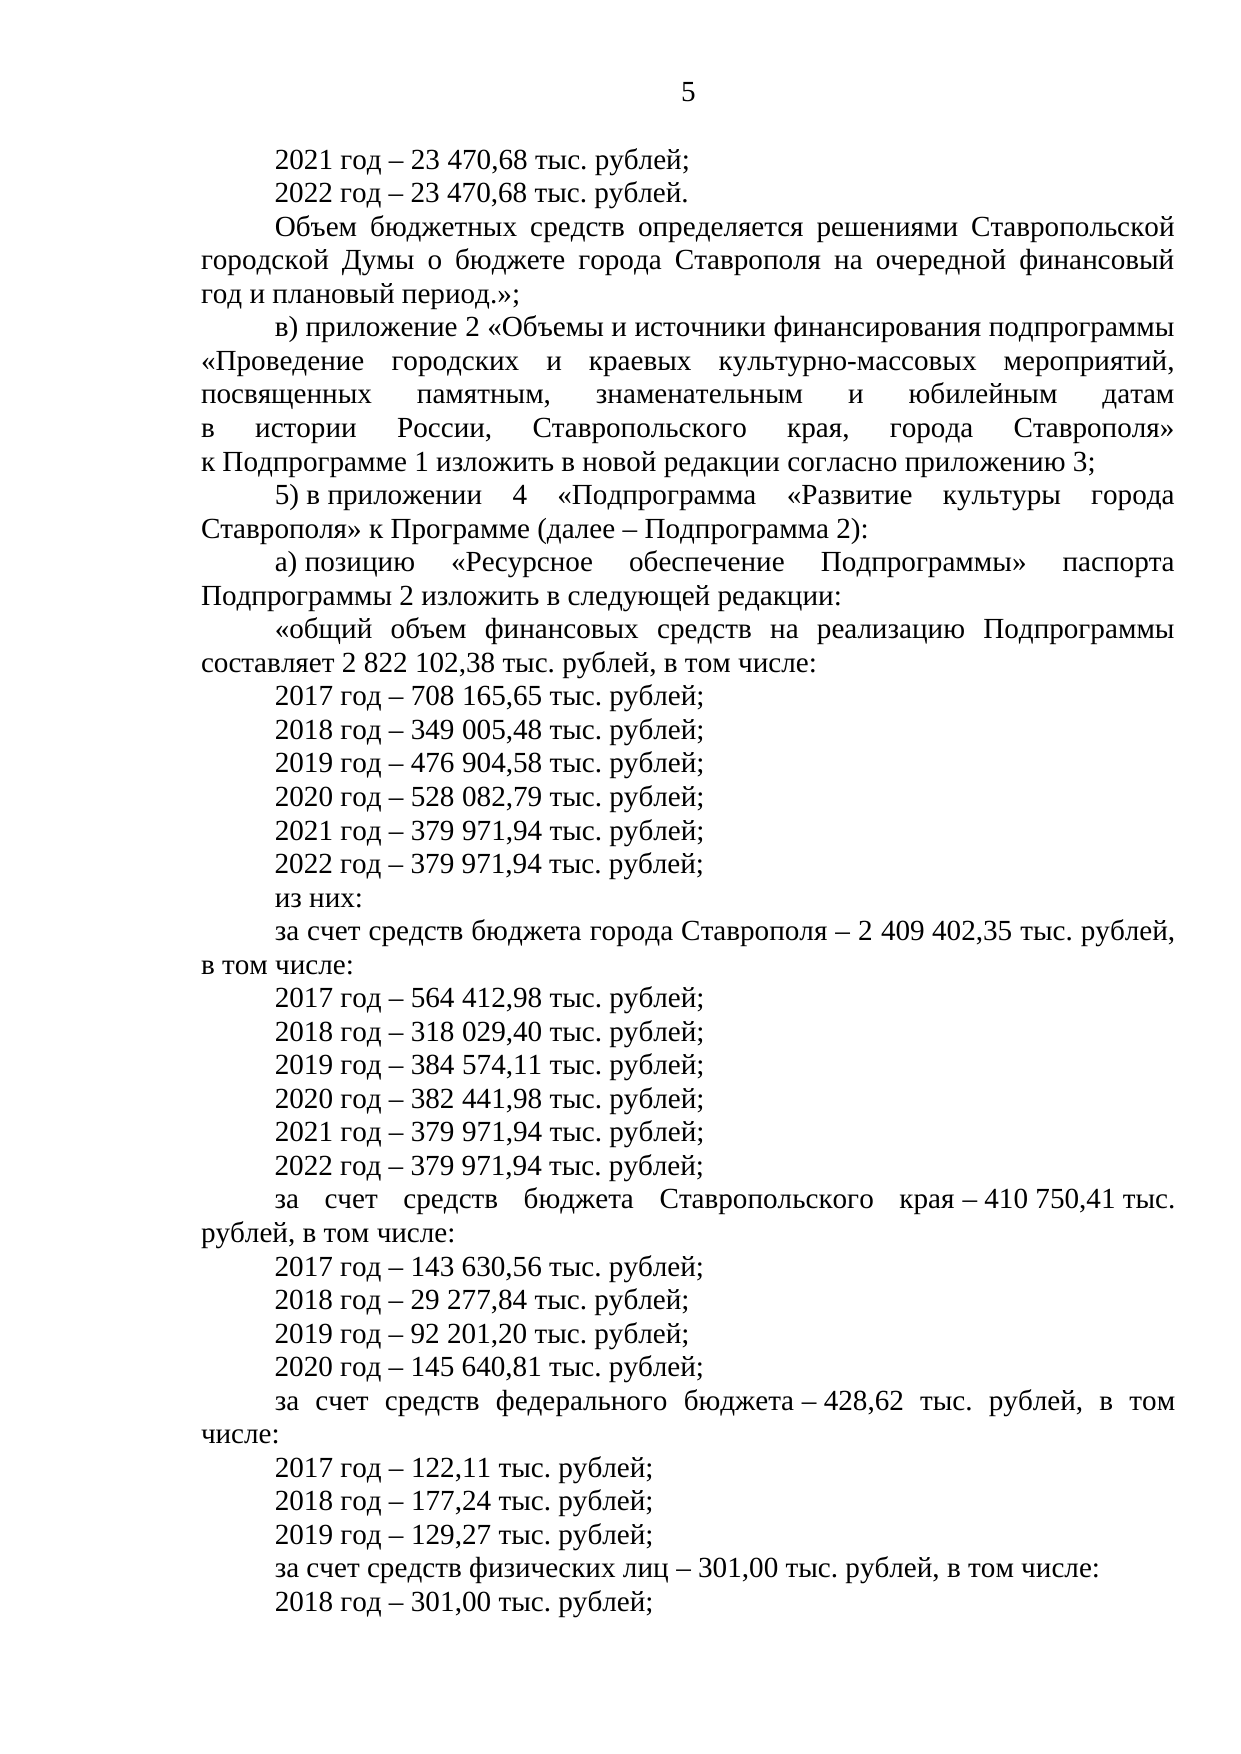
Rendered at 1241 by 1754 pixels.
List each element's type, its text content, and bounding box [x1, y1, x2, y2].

text за счет средств физических лиц – 301,00 тыс. рублей, в том числе: [201, 1551, 1175, 1584]
text 2017 год – 122,11 тыс. рублей; [201, 1450, 1175, 1483]
text 2019 год – 476 904,58 тыс. рублей; [201, 746, 1175, 779]
text 2018 год – 301,00 тыс. рублей; [201, 1584, 1175, 1618]
text 2017 год – 708 165,65 тыс. рублей; [201, 678, 1175, 712]
text 2017 год – 564 412,98 тыс. рублей; [201, 980, 1175, 1014]
text за счет средств федерального бюджета – 428,62 тыс. рублей, в том числе: [201, 1383, 1175, 1450]
text 2018 год – 318 029,40 тыс. рублей; [201, 1014, 1175, 1047]
text в) приложение 2 «Объемы и источники финансирования подпрограммы «Проведение городских и краевых культурно-массовых мероприятий, посвященных памятным, знаменательным и юбилейным датам в истории России, Ставропольского края, города Ставрополя» к Подпрограмме 1 изложить в новой редакции согласно приложению 3; [201, 309, 1175, 477]
text «общий объем финансовых средств на реализацию Подпрограммы составляет 2 822 102,38 тыс. рублей, в том числе: [201, 611, 1175, 678]
text 2022 год – 379 971,94 тыс. рублей; [201, 1148, 1175, 1182]
text 2020 год – 528 082,79 тыс. рублей; [201, 779, 1175, 813]
text а) позицию «Ресурсное обеспечение Подпрограммы» паспорта Подпрограммы 2 изложить в следующей редакции: [201, 544, 1175, 611]
text 2018 год – 177,24 тыс. рублей; [201, 1483, 1175, 1517]
text 2017 год – 143 630,56 тыс. рублей; [201, 1249, 1175, 1282]
text 2019 год – 384 574,11 тыс. рублей; [201, 1047, 1175, 1081]
text 2022 год – 379 971,94 тыс. рублей; [201, 846, 1175, 880]
text 2021 год – 379 971,94 тыс. рублей; [201, 813, 1175, 846]
text 2019 год – 92 201,20 тыс. рублей; [201, 1316, 1175, 1349]
text 2020 год – 145 640,81 тыс. рублей; [201, 1349, 1175, 1383]
text 2019 год – 129,27 тыс. рублей; [201, 1517, 1175, 1551]
text 2021 год – 23 470,68 тыс. рублей; [201, 142, 1175, 175]
text 2020 год – 382 441,98 тыс. рублей; [201, 1081, 1175, 1114]
text 5) в приложении 4 «Подпрограмма «Развитие культуры города Ставрополя» к Программе (далее – Подпрограмма 2): [201, 477, 1175, 544]
text Объем бюджетных средств определяется решениями Ставропольской городской Думы о бюджете города Ставрополя на очередной финансовый год и плановый период.»; [201, 209, 1175, 309]
text 2018 год – 349 005,48 тыс. рублей; [201, 712, 1175, 746]
text из них: [201, 880, 1175, 913]
text за счет средств бюджета города Ставрополя – 2 409 402,35 тыс. рублей, в том числе: [201, 913, 1175, 980]
text за счет средств бюджета Ставропольского края – 410 750,41 тыс. рублей, в том числе: [201, 1182, 1175, 1249]
text 2018 год – 29 277,84 тыс. рублей; [201, 1282, 1175, 1316]
text 2022 год – 23 470,68 тыс. рублей. [201, 175, 1175, 209]
text 2021 год – 379 971,94 тыс. рублей; [201, 1114, 1175, 1148]
